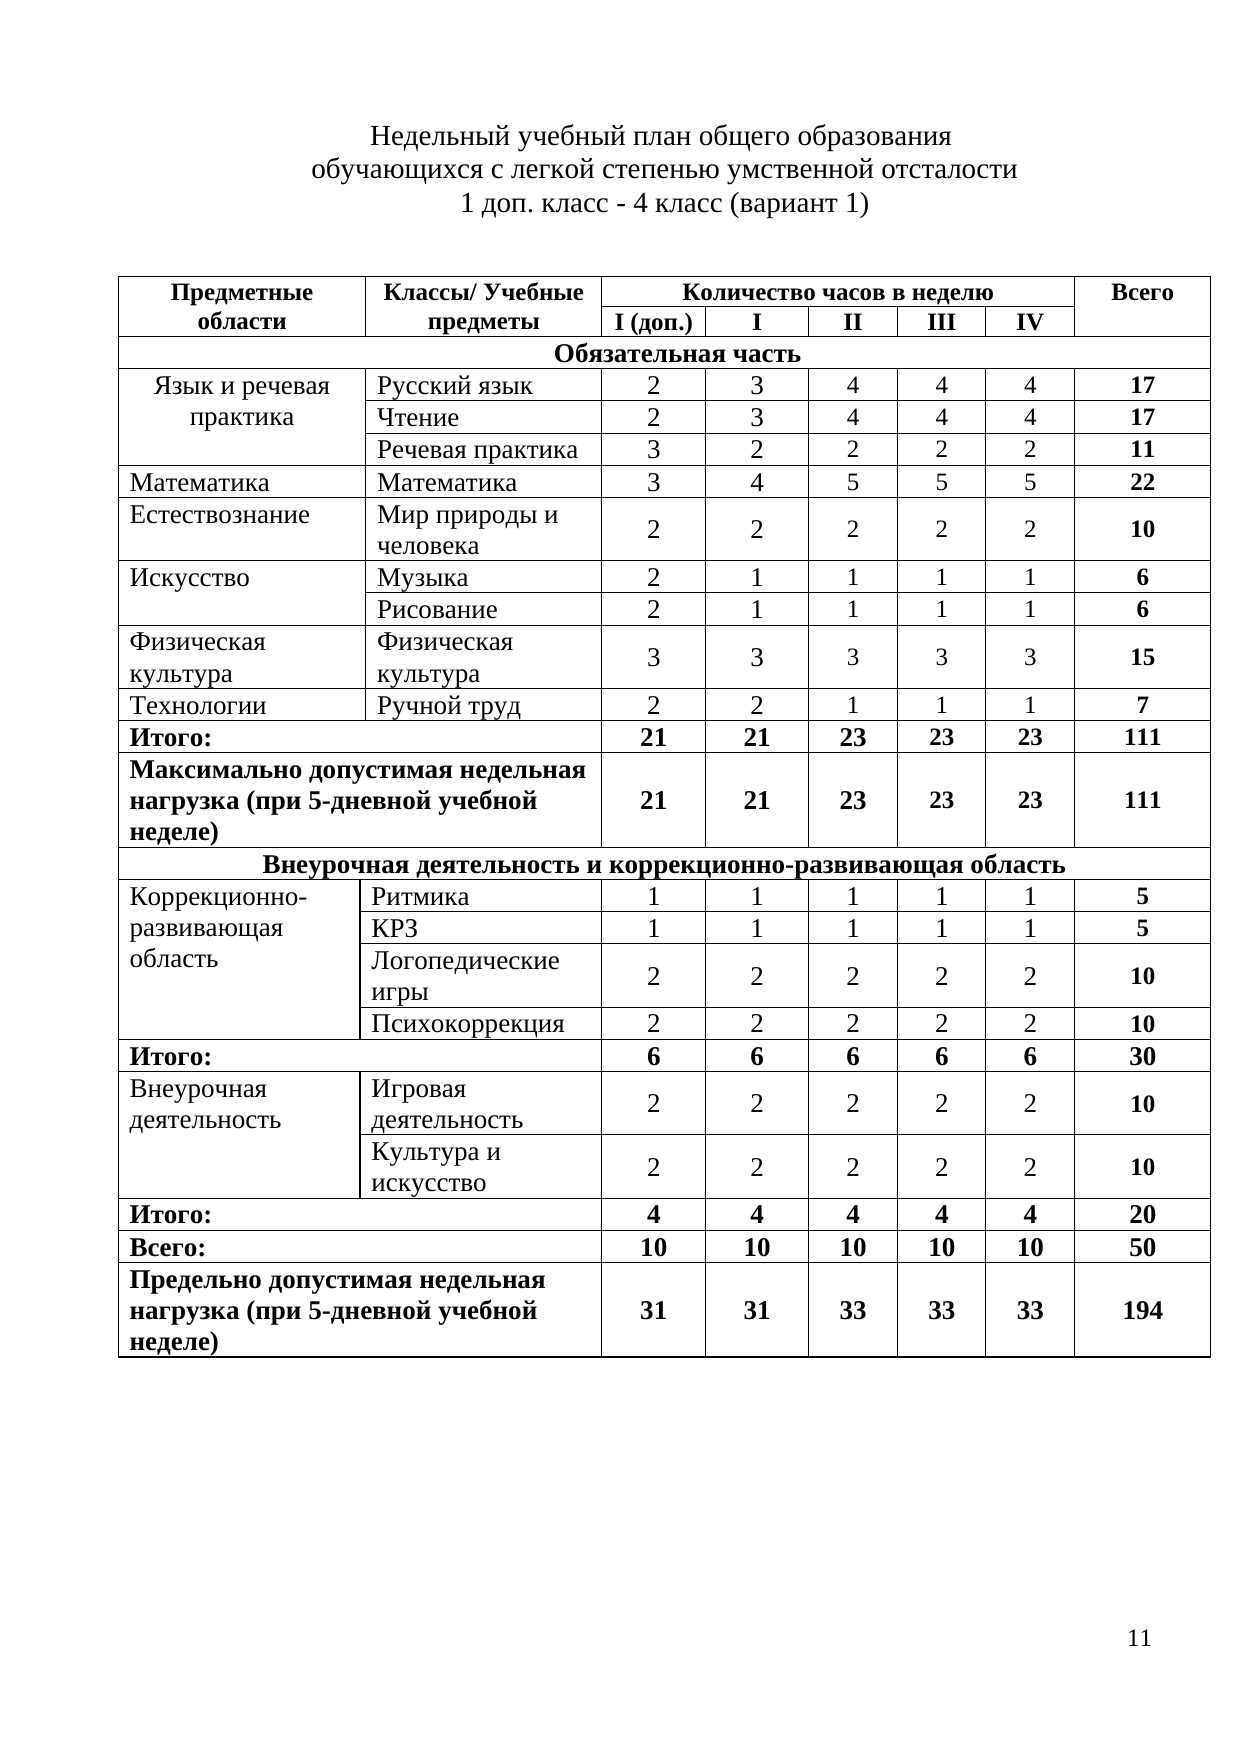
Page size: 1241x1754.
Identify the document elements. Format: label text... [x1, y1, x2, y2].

table_cell Предельно допустимая недельная нагрузка (при 5-дневной учебной неделе) [119, 1263, 601, 1356]
table_cell 2 [809, 1008, 897, 1039]
table_cell 10 [809, 1231, 897, 1262]
table_cell 1 [986, 561, 1074, 592]
table_cell 2 [809, 1135, 897, 1198]
table_cell 2 [986, 498, 1074, 560]
table_cell 2 [898, 1072, 985, 1134]
table_cell Искусство [119, 561, 365, 624]
table_cell 2 [809, 498, 897, 560]
table_cell 1 [602, 912, 705, 943]
table_cell 111 [1075, 753, 1210, 847]
table_cell 21 [602, 753, 705, 847]
table_cell IV [986, 307, 1074, 336]
table_cell 3 [809, 626, 897, 688]
table_cell 31 [706, 1263, 808, 1356]
table_cell 1 [809, 561, 897, 592]
table_cell Всего: [119, 1231, 601, 1262]
table_cell 2 [986, 1008, 1074, 1039]
table_cell 33 [809, 1263, 897, 1356]
table_cell 10 [898, 1231, 985, 1262]
table_cell 10 [986, 1231, 1074, 1262]
table_cell 6 [898, 1040, 985, 1071]
table_cell Логопедические игры [361, 944, 601, 1007]
table_cell 1 [706, 561, 808, 592]
table_cell 2 [706, 689, 808, 720]
table_cell 11 [1075, 434, 1210, 464]
table_cell 1 [809, 912, 897, 943]
table_cell 4 [706, 1199, 808, 1230]
table_cell 5 [1075, 880, 1210, 911]
table_cell 15 [1075, 626, 1210, 688]
table_cell Максимально допустимая недельная нагрузка (при 5-дневной учебной неделе) [119, 753, 601, 847]
table_cell Речевая практика [366, 434, 601, 464]
table_cell III [898, 307, 985, 336]
table_cell 2 [809, 944, 897, 1007]
table_cell 2 [809, 1072, 897, 1134]
table_cell 2 [602, 593, 705, 624]
table_cell 1 [986, 593, 1074, 624]
table_cell 21 [602, 721, 705, 752]
table_cell 23 [986, 721, 1074, 752]
table_cell 10 [1075, 1135, 1210, 1198]
table_cell 10 [706, 1231, 808, 1262]
table_cell 10 [1075, 944, 1210, 1007]
table_cell 3 [602, 626, 705, 688]
table_cell 2 [706, 1072, 808, 1134]
table_cell II [809, 307, 897, 336]
table_cell 2 [706, 498, 808, 560]
table_cell 4 [809, 1199, 897, 1230]
table_cell Игровая деятельность [361, 1072, 601, 1134]
table_cell 4 [898, 1199, 985, 1230]
table_cell 4 [706, 466, 808, 497]
table_cell 10 [602, 1231, 705, 1262]
table_cell 4 [986, 369, 1074, 400]
table_cell Обязательная часть [119, 337, 1210, 368]
table_cell Ритмика [361, 880, 601, 911]
table_cell 2 [602, 1008, 705, 1039]
table_cell 2 [809, 434, 897, 464]
table_cell I (доп.) [602, 307, 705, 336]
table_cell 1 [706, 593, 808, 624]
table_cell Русский язык [366, 369, 601, 400]
list Недельный учебный план общего образования обучающихся с легкой степенью умственной отсталости [177, 118, 1152, 185]
table_cell 33 [898, 1263, 985, 1356]
table_cell Итого: [119, 721, 601, 752]
table_cell 1 [898, 880, 985, 911]
table_cell 5 [898, 466, 985, 497]
table_cell Итого: [119, 1199, 601, 1230]
table_cell 6 [602, 1040, 705, 1071]
table_cell 194 [1075, 1263, 1210, 1356]
table_cell 2 [706, 434, 808, 464]
table_cell Рисование [366, 593, 601, 624]
table_cell Физическая культура [119, 626, 365, 688]
table_cell 2 [706, 1008, 808, 1039]
table_cell 4 [809, 401, 897, 432]
table_cell 2 [986, 1072, 1074, 1134]
table_cell 1 [706, 912, 808, 943]
table_cell 2 [898, 1135, 985, 1198]
table_cell 1 [809, 689, 897, 720]
table_cell 2 [602, 561, 705, 592]
table_cell 5 [809, 466, 897, 497]
table_header Классы/ Учебные предметы [366, 277, 601, 336]
table_cell 4 [602, 1199, 705, 1230]
table_cell Физическая культура [366, 626, 601, 688]
table_cell 2 [602, 944, 705, 1007]
table_cell 5 [1075, 912, 1210, 943]
table_cell 2 [602, 401, 705, 432]
table_cell 3 [706, 369, 808, 400]
table_cell 1 [986, 912, 1074, 943]
table_cell 10 [1075, 1008, 1210, 1039]
table_cell 10 [1075, 498, 1210, 560]
table_cell 1 [602, 880, 705, 911]
table_cell 23 [809, 753, 897, 847]
table_cell Математика [366, 466, 601, 497]
table_cell 3 [706, 401, 808, 432]
table_cell 3 [602, 466, 705, 497]
table_cell Ручной труд [366, 689, 601, 720]
table_cell 1 [986, 880, 1074, 911]
table_cell 23 [898, 721, 985, 752]
table_cell 4 [986, 1199, 1074, 1230]
table_cell 2 [602, 369, 705, 400]
table_cell 23 [986, 753, 1074, 847]
table_cell 17 [1075, 401, 1210, 432]
table_cell 20 [1075, 1199, 1210, 1230]
table_cell 2 [986, 944, 1074, 1007]
table_cell 2 [602, 498, 705, 560]
table_cell 2 [986, 1135, 1074, 1198]
table_cell 2 [898, 498, 985, 560]
table_cell 4 [898, 401, 985, 432]
table_cell 6 [1075, 561, 1210, 592]
table_cell 2 [706, 1135, 808, 1198]
table_cell Чтение [366, 401, 601, 432]
table_cell 31 [602, 1263, 705, 1356]
table_cell 1 [986, 689, 1074, 720]
table_cell 23 [809, 721, 897, 752]
table_cell 6 [986, 1040, 1074, 1071]
table_cell 111 [1075, 721, 1210, 752]
table_cell Внеурочная деятельность [119, 1072, 359, 1198]
table_cell 21 [706, 753, 808, 847]
table_cell 21 [706, 721, 808, 752]
table_cell КРЗ [361, 912, 601, 943]
table_cell 1 [809, 593, 897, 624]
table_cell 2 [706, 944, 808, 1007]
table_cell 6 [1075, 593, 1210, 624]
table_cell Технологии [119, 689, 365, 720]
list 1 доп. класс - 4 класс (вариант 1) [177, 185, 1152, 219]
table_cell 6 [706, 1040, 808, 1071]
table_cell 2 [602, 1135, 705, 1198]
table_cell 7 [1075, 689, 1210, 720]
table_cell 4 [986, 401, 1074, 432]
table_cell 23 [898, 753, 985, 847]
table_cell 5 [986, 466, 1074, 497]
table_cell 1 [898, 689, 985, 720]
table_cell 1 [898, 912, 985, 943]
table_cell I [706, 307, 808, 336]
table_cell 2 [898, 434, 985, 464]
table_cell Культура и искусство [361, 1135, 601, 1198]
table_cell Математика [119, 466, 365, 497]
table_cell 1 [809, 880, 897, 911]
table_cell 1 [898, 593, 985, 624]
table_cell 4 [898, 369, 985, 400]
table_cell 22 [1075, 466, 1210, 497]
table_cell 3 [602, 434, 705, 464]
table_cell 2 [986, 434, 1074, 464]
table_cell Мир природы и человека [366, 498, 601, 560]
table_cell 10 [1075, 1072, 1210, 1134]
table_cell 6 [809, 1040, 897, 1071]
table_cell 2 [602, 1072, 705, 1134]
table_cell 30 [1075, 1040, 1210, 1071]
table_cell Естествознание [119, 498, 365, 560]
table_cell Итого: [119, 1040, 601, 1071]
table_cell 4 [809, 369, 897, 400]
table_cell 3 [898, 626, 985, 688]
table_cell 50 [1075, 1231, 1210, 1262]
table_cell 1 [898, 561, 985, 592]
table_cell Коррекционно-развивающая область [119, 880, 359, 1039]
table_cell 33 [986, 1263, 1074, 1356]
table_cell 2 [602, 689, 705, 720]
table_cell Психокоррекция [361, 1008, 601, 1039]
table_cell 1 [706, 880, 808, 911]
table_cell 17 [1075, 369, 1210, 400]
table_header Количество часов в неделю [602, 277, 1074, 306]
table_cell 2 [898, 944, 985, 1007]
table_cell 3 [706, 626, 808, 688]
table_cell Музыка [366, 561, 601, 592]
table_header Предметные области [119, 277, 365, 336]
table_header Всего [1075, 277, 1210, 336]
table_cell Внеурочная деятельность и коррекционно-развивающая область [119, 848, 1210, 879]
table_cell 3 [986, 626, 1074, 688]
table_cell 2 [898, 1008, 985, 1039]
table_cell Язык и речевая практика [119, 369, 365, 464]
